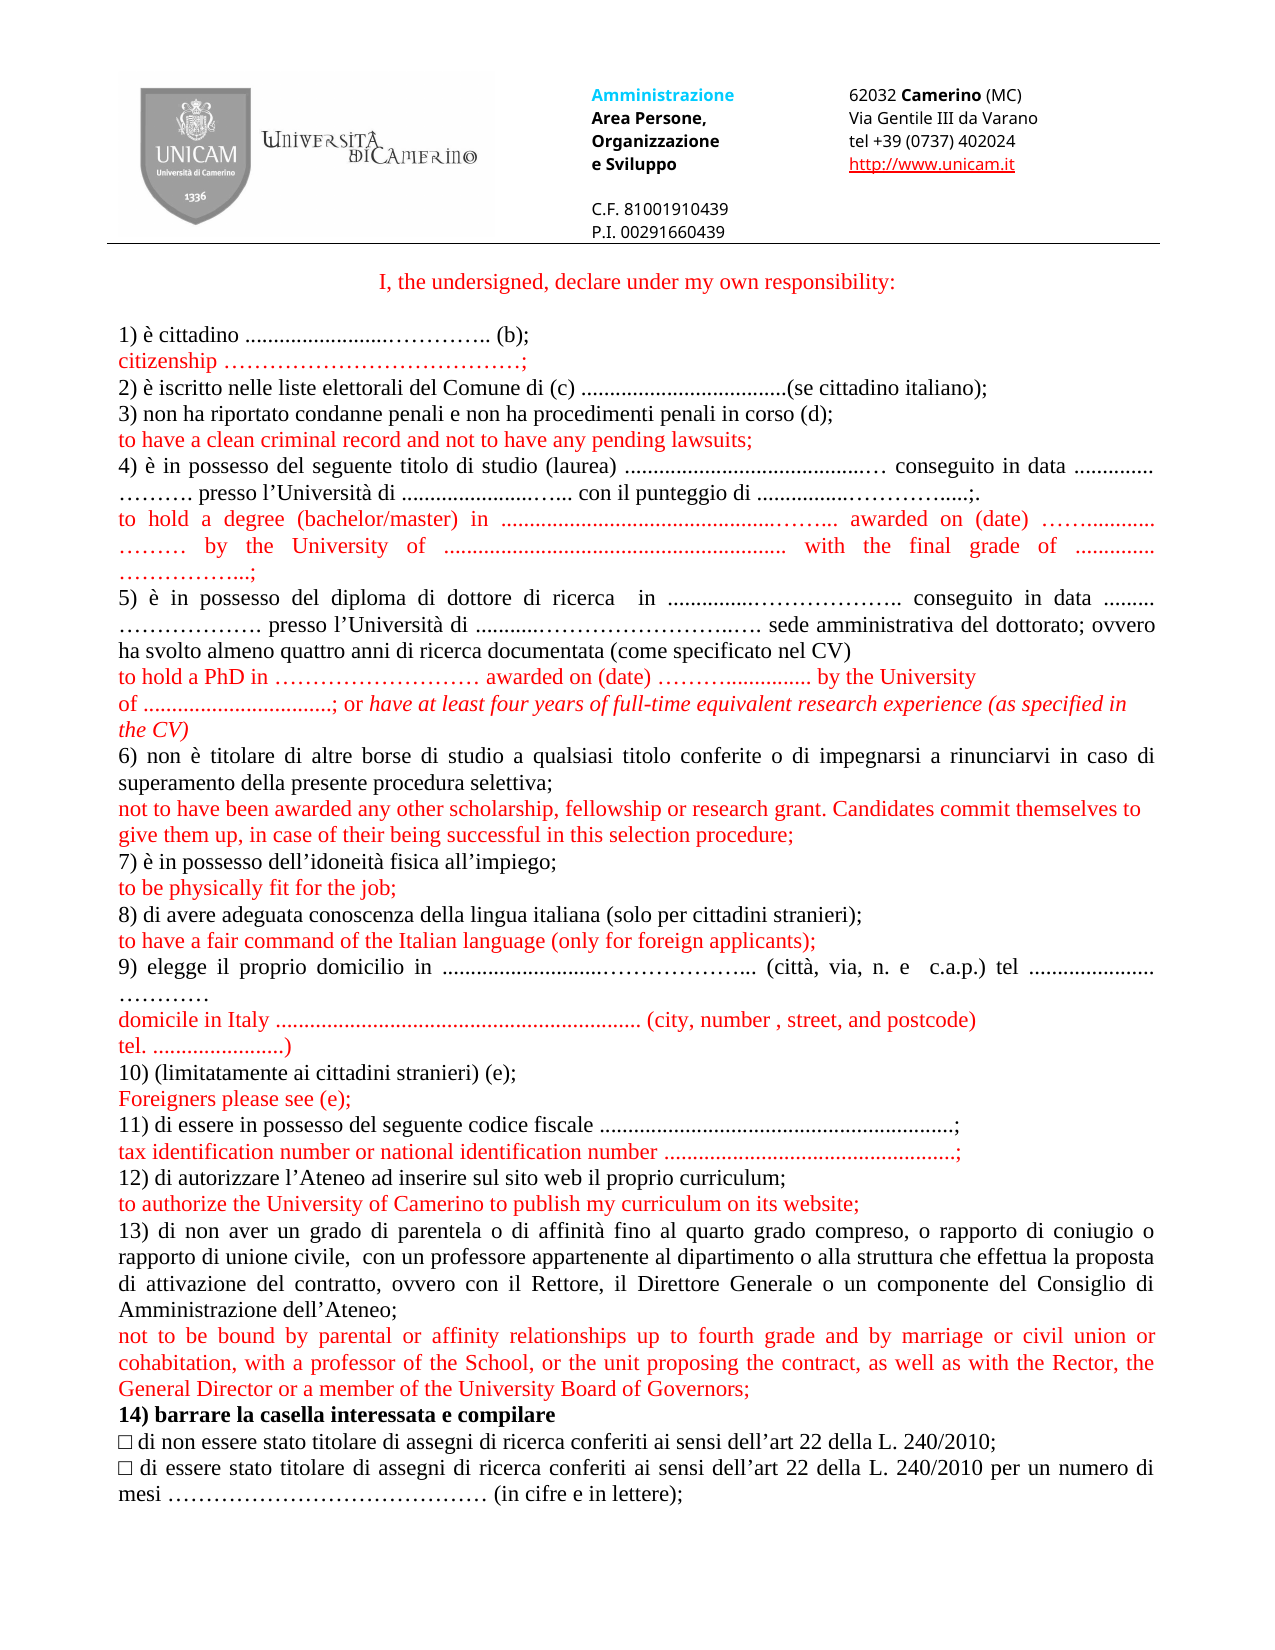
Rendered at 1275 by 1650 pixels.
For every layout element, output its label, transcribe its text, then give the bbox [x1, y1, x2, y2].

text 12) di autorizzare l’Ateneo ad inserire sul sito web il proprio curriculum; [118, 1164, 1157, 1191]
text 8) di avere adeguata conoscenza della lingua italiana (solo per cittadini stranieri); [118, 901, 1157, 927]
text □ di non essere stato titolare di assegni di ricerca conferiti ai sensi dell’art 22 della L. 240/2010; [118, 1428, 1157, 1454]
text 5) è in possesso del diploma di dottore di ricerca in ...............……………….. conseguito in data .........………………. presso l’Università di ...........……………………..…. sede amministrativa del dottorato; ovvero ha svolto almeno quattro anni di ricerca documentata (come specificato nel CV) [118, 584, 1157, 663]
text domicile in Italy ................................................................ (city, number , street, and postcode) tel. .......................) [118, 1006, 1157, 1059]
text 7) è in possesso dell’idoneità fisica all’impiego; [118, 848, 1157, 874]
text 14) barrare la casella interessata e compilare [118, 1401, 1157, 1428]
text to hold a PhD in ……………………… awarded on (date) ………............... by the University of .................................; or have at least four years of full-time equivalent research experience (as specified in the CV) [118, 663, 1157, 742]
text citizenship …………………………………; [118, 347, 1157, 373]
text to hold a degree (bachelor/master) in ................................................……... awarded on (date) ……............……… by the University of ............................................................ with the final grade of ..............……………...; [118, 505, 1157, 584]
text to authorize the University of Camerino to publish my curriculum on its website; [118, 1191, 1157, 1217]
text 13) di non aver un grado di parentela o di affinità fino al quarto grado compreso, o rapporto di coniugio o rapporto di unione civile, con un professore appartenente al dipartimento o alla struttura che effettua la proposta di attivazione del contratto, ovvero con il Rettore, il Direttore Generale o un componente del Consiglio di Amministrazione dell’Ateneo; [118, 1217, 1157, 1322]
text 1) è cittadino .........................………….. (b); [118, 321, 1157, 347]
text 3) non ha riportato condanne penali e non ha procedimenti penali in corso (d); [118, 400, 1157, 426]
text 10) (limitatamente ai cittadini stranieri) (e); [118, 1059, 1157, 1085]
text I, the undersigned, declare under my own responsibility: [118, 268, 1157, 294]
text 2) è iscritto nelle liste elettorali del Comune di (c) ....................................(se cittadino italiano); [118, 373, 1157, 400]
text Foreigners please see (e); [118, 1085, 1157, 1111]
text not to be bound by parental or affinity relationships up to fourth grade and by marriage or civil union or cohabitation, with a professor of the School, or the unit proposing the contract, as well as with the Rector, the General Director or a member of the University Board of Governors; [118, 1322, 1157, 1401]
text to have a clean criminal record and not to have any pending lawsuits; [118, 426, 1157, 453]
text tax identification number or national identification number ...................................................; [118, 1138, 1157, 1164]
text 9) elegge il proprio domicilio in ............................………………... (città, via, n. e c.a.p.) tel ......................………… [118, 953, 1157, 1006]
text not to have been awarded any other scholarship, fellowship or research grant. Candidates commit themselves to give them up, in case of their being successful in this selection procedure; [118, 795, 1157, 848]
text to be physically fit for the job; [118, 874, 1157, 901]
text 4) è in possesso del seguente titolo di studio (laurea) ..........................................… conseguito in data ..............………. presso l’Università di .......................…... con il punteggio di ................………….....;. [118, 453, 1157, 505]
text 11) di essere in possesso del seguente codice fiscale ..............................................................; [118, 1111, 1157, 1138]
picture [118, 71, 496, 237]
text 6) non è titolare di altre borse di studio a qualsiasi titolo conferite o di impegnarsi a rinunciarvi in caso di superamento della presente procedura selettiva; [118, 742, 1157, 795]
text to have a fair command of the Italian language (only for foreign applicants); [118, 927, 1157, 953]
text □ di essere stato titolare di assegni di ricerca conferiti ai sensi dell’art 22 della L. 240/2010 per un numero di mesi …………………………………… (in cifre e in lettere); [118, 1454, 1157, 1507]
